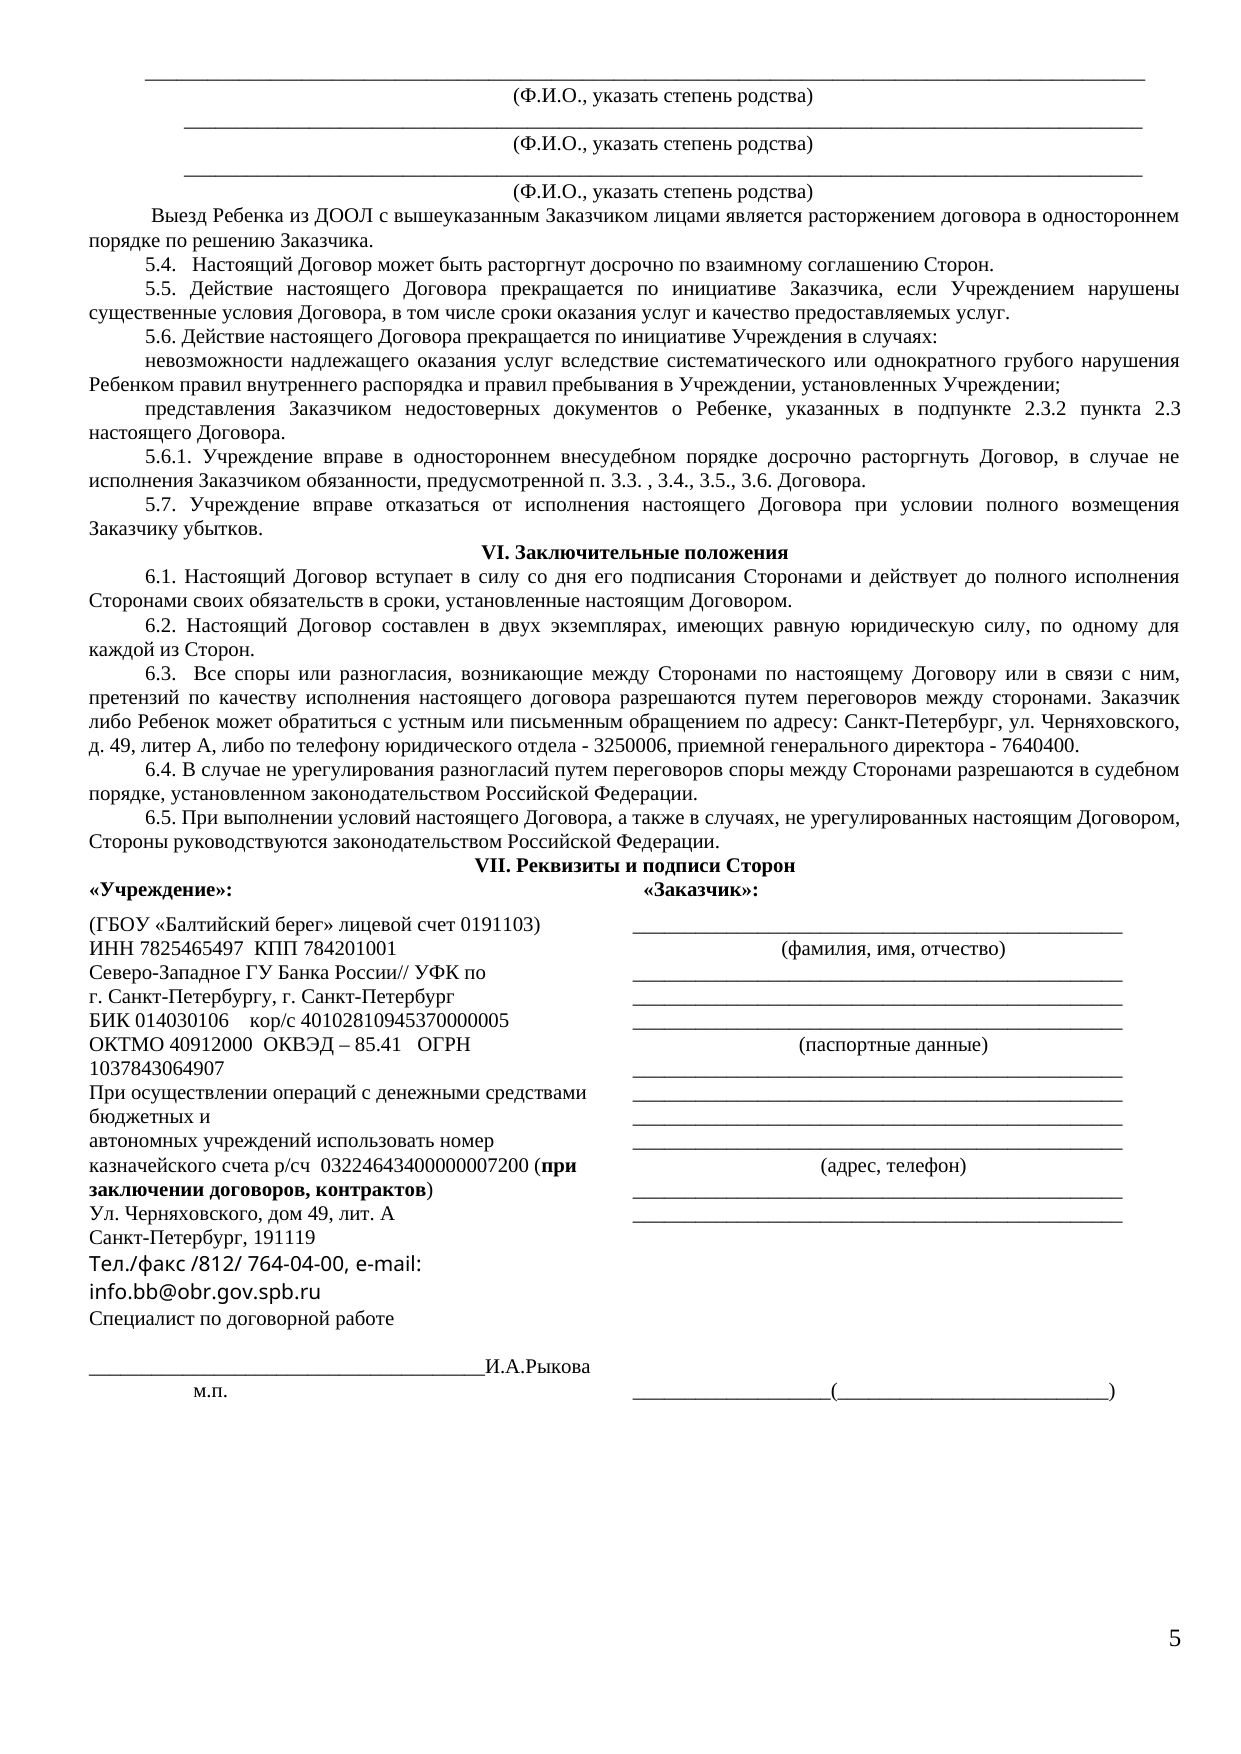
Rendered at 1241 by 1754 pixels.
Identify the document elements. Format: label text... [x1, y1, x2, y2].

text Выезд Ребенка из ДООЛ с вышеуказанным Заказчиком лицами является расторжением договора в одностороннем порядке по решению Заказчика. [89, 203, 1181, 252]
text 5.5. Действие настоящего Договора прекращается по инициативе Заказчика, если Учреждением нарушены существенные условия Договора, в том числе сроки оказания услуг и качество предоставляемых услуг. [89, 276, 1181, 324]
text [89, 131, 1181, 155]
table_header «Учреждение»: [78, 877, 621, 912]
text ____________________________________________________________________________________________ [89, 155, 1181, 179]
text 5.4. Настоящий Договор может быть расторгнут досрочно по взаимному соглашению Сторон. [89, 252, 1181, 276]
text 6.5. При выполнении условий настоящего Договора, а также в случаях, не урегулированных настоящим Договором, Стороны руководствуются законодательством Российской Федерации. [89, 805, 1181, 853]
text 6.1. Настоящий Договор вступает в силу со дня его подписания Сторонами и действует до полного исполнения Сторонами своих обязательств в сроки, установленные настоящим Договором. [89, 564, 1181, 612]
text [89, 83, 1181, 107]
text ____________________________________________________________________________________________ [89, 107, 1181, 131]
table_cell ___________________(__________________________) [621, 1306, 1165, 1426]
text представления Заказчиком недостоверных документов о Ребенке, указанных в подпункте 2.3.2 пункта 2.3 настоящего Договора. [89, 396, 1181, 444]
text 5.6. Действие настоящего Договора прекращается по инициативе Учреждения в случаях: [89, 324, 1181, 348]
text 5.6.1. Учреждение вправе в одностороннем внесудебном порядке досрочно расторгнуть Договор, в случае не исполнения Заказчиком обязанности, предусмотренной п. 3.3. , 3.4., 3.5., 3.6. Договора. [89, 444, 1181, 492]
table_cell _______________________________________________ (фамилия, имя, отчество) _______________________________________________ _______________________________________________ _______________________________________________ (паспортные данные) _______________________________________________ _______________________________________________ _______________________________________________ _______________________________________________ (адрес, телефон) _______________________________________________ _______________________________________________ [621, 912, 1165, 1306]
text VI. Заключительные положения [89, 540, 1181, 564]
text 5.7. Учреждение вправе отказаться от исполнения настоящего Договора при условии полного возмещения Заказчику убытков. [89, 492, 1181, 540]
text 6.3. Все споры или разногласия, возникающие между Сторонами по настоящему Договору или в связи с ним, претензий по качеству исполнения настоящего договора разрешаются путем переговоров между сторонами. Заказчик либо Ребенок может обратиться с устным или письменным обращением по адресу: Санкт-Петербург, ул. Черняховского, д. 49, литер А, либо по телефону юридического отдела - 3250006, приемной генерального директора - 7640400. [89, 661, 1181, 757]
table_cell Специалист по договорной работе ______________________________________И.А.Рыкова м.п. [78, 1306, 621, 1426]
text (Ф.И.О., указать степень родства) [89, 179, 1181, 203]
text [89, 59, 1181, 83]
table_cell (ГБОУ «Балтийский берег» лицевой счет 0191103) ИНН 7825465497 КПП 784201001 Северо-Западное ГУ Банка России// УФК по г. Санкт-Петербургу, г. Санкт-Петербург БИК 014030106 кор/с 40102810945370000005 ОКТМО 40912000 ОКВЭД – 85.41 ОГРН 1037843064907 При осуществлении операций с денежными средствами бюджетных и автономных учреждений использовать номер казначейского счета р/сч 03224643400000007200 (при заключении договоров, контрактов) Ул. Черняховского, дом 49, лит. А Санкт-Петербург, 191119 Тел./факс /812/ 764-04-00, e-mail: info.bb@obr.gov.spb.ru [78, 912, 621, 1306]
text 6.4. В случае не урегулирования разногласий путем переговоров споры между Сторонами разрешаются в судебном порядке, установленном законодательством Российской Федерации. [89, 757, 1181, 805]
table_header «Заказчик»: [621, 877, 1165, 912]
text VII. Реквизиты и подписи Сторон [89, 853, 1181, 877]
text невозможности надлежащего оказания услуг вследствие систематического или однократного грубого нарушения Ребенком правил внутреннего распорядка и правил пребывания в Учреждении, установленных Учреждении; [89, 348, 1181, 396]
text 6.2. Настоящий Договор составлен в двух экземплярах, имеющих равную юридическую силу, по одному для каждой из Сторон. [89, 612, 1181, 661]
